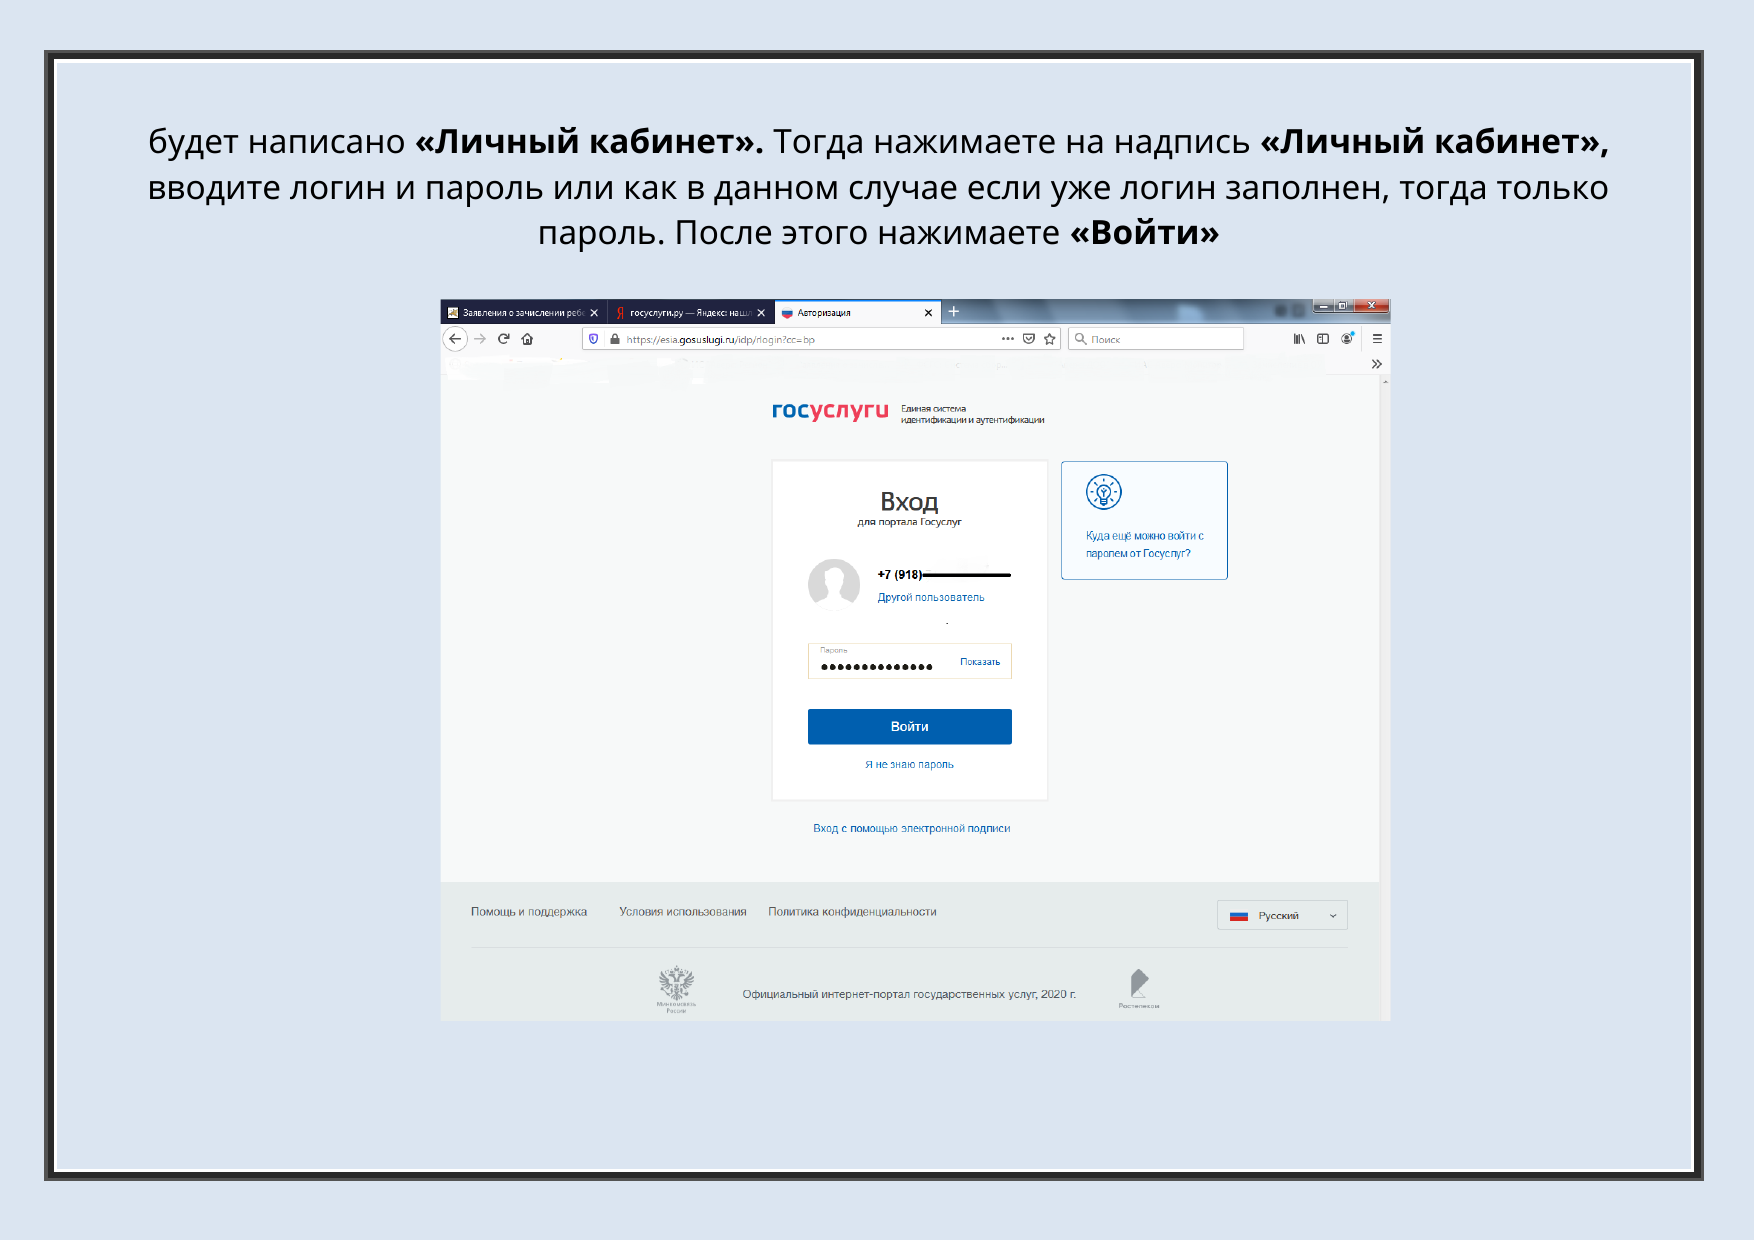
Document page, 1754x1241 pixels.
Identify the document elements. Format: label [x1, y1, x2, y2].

picture [440, 299, 1391, 1021]
text [89, 118, 1669, 254]
